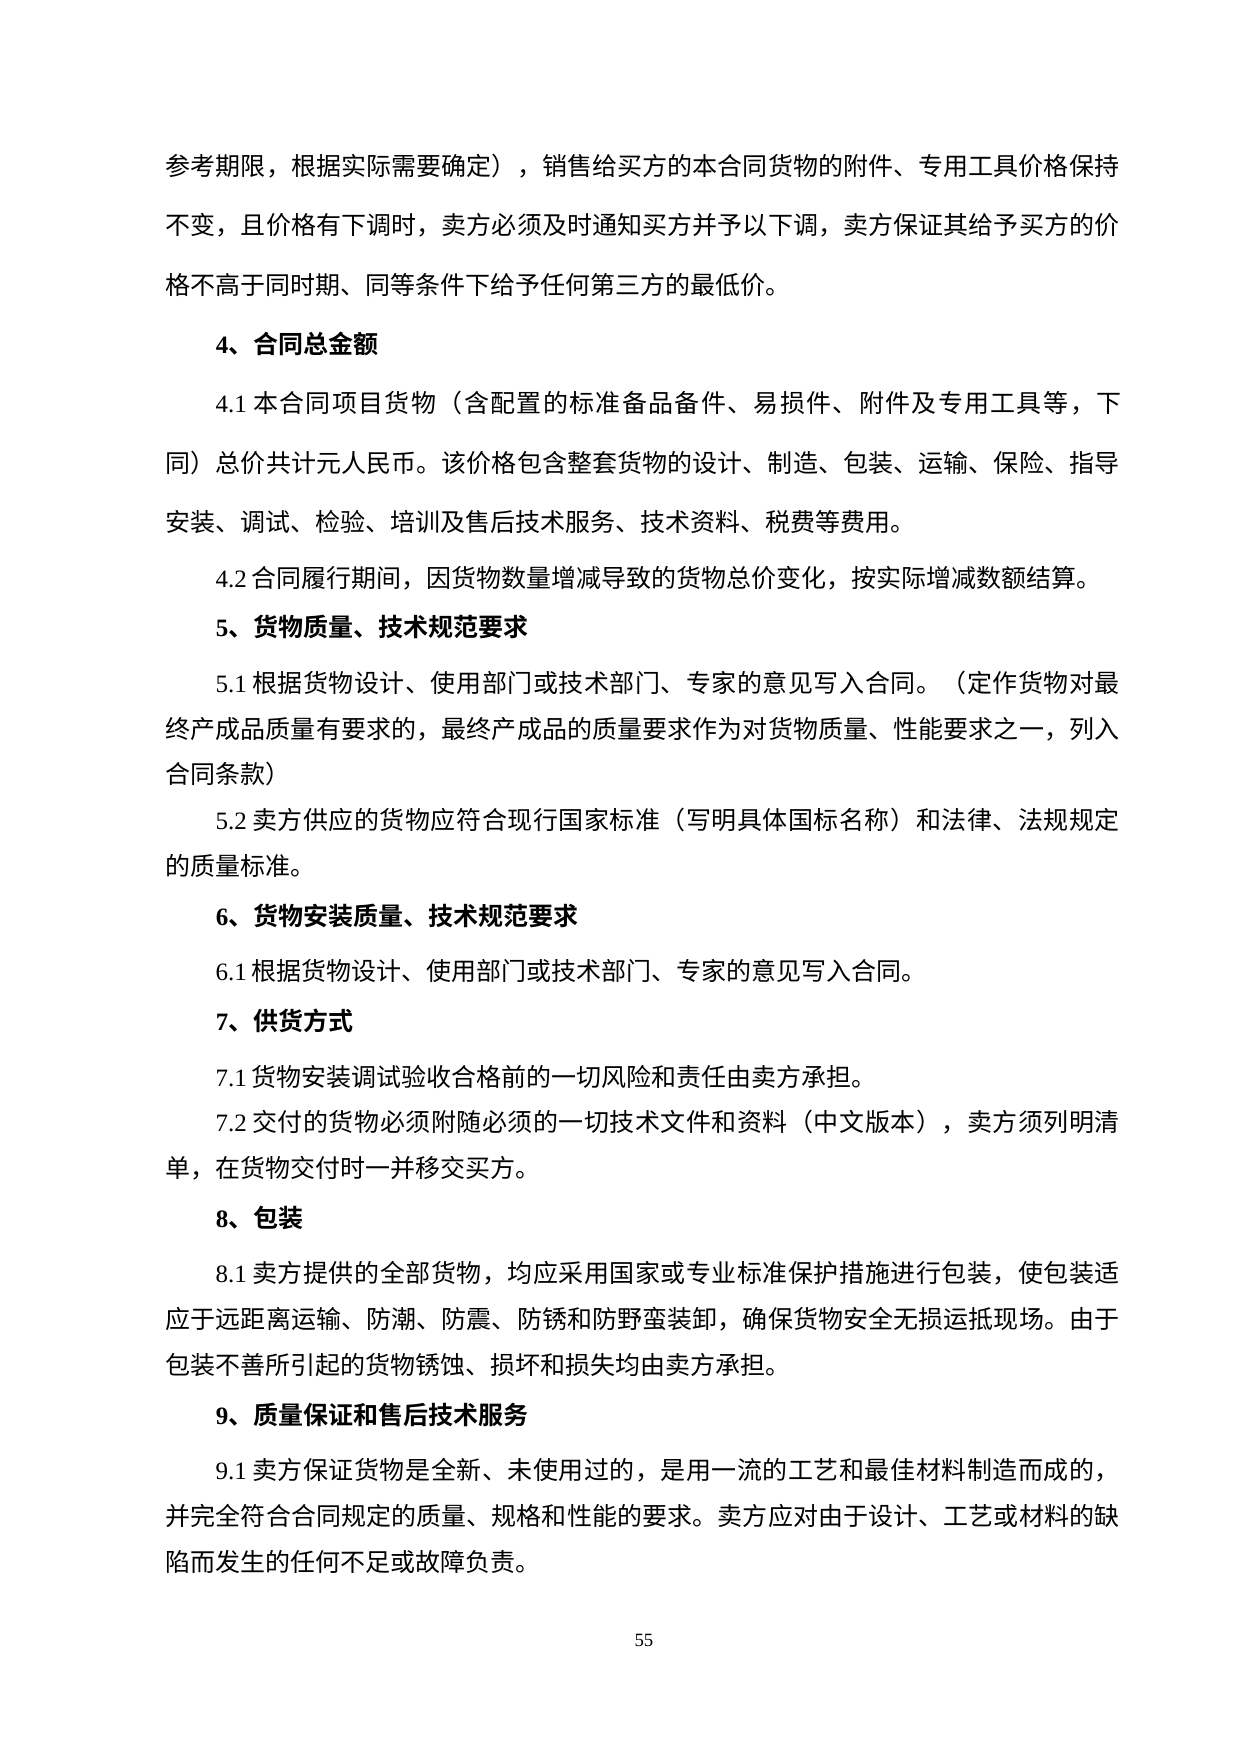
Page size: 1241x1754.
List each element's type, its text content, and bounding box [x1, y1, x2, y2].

text 4.1本合同项目货物（含配置的标准备品备件、易损件、附件及专用工具等，下同）总价共计元人民币。该价格包含整套货物的设计、制造、包装、运输、保险、指导安装、调试、检验、培训及售后技术服务、技术资料、税费等费用。 [165, 372, 1122, 550]
text 9.1卖方保证货物是全新、未使用过的，是用一流的工艺和最佳材料制造而成的，并完全符合合同规定的质量、规格和性能的要求。卖方应对由于设计、工艺或材料的缺陷而发生的任何不足或故障负责。 [165, 1443, 1122, 1581]
text 4.2合同履行期间，因货物数量增减导致的货物总价变化，按实际增减数额结算。 [165, 550, 1122, 596]
text 9、质量保证和售后技术服务 [165, 1384, 1122, 1443]
text 7.2交付的货物必须附随必须的一切技术文件和资料（中文版本），卖方须列明清单，在货物交付时一并移交买方。 [165, 1095, 1122, 1187]
text 7、供货方式 [165, 990, 1122, 1049]
text 8、包装 [165, 1187, 1122, 1246]
text 5、货物质量、技术规范要求 [165, 596, 1122, 656]
text 7.1货物安装调试验收合格前的一切风险和责任由卖方承担。 [165, 1049, 1122, 1095]
text 4、合同总金额 [165, 313, 1122, 372]
text 6、货物安装质量、技术规范要求 [165, 885, 1122, 944]
text 8.1卖方提供的全部货物，均应采用国家或专业标准保护措施进行包装，使包装适应于远距离运输、防潮、防震、防锈和防野蛮装卸，确保货物安全无损运抵现场。由于包装不善所引起的货物锈蚀、损坏和损失均由卖方承担。 [165, 1246, 1122, 1384]
text 5.1根据货物设计、使用部门或技术部门、专家的意见写入合同。（定作货物对最终产成品质量有要求的，最终产成品的质量要求作为对货物质量、性能要求之一，列入合同条款） [165, 656, 1122, 793]
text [165, 135, 1122, 313]
text 6.1根据货物设计、使用部门或技术部门、专家的意见写入合同。 [165, 944, 1122, 990]
text 5.2卖方供应的货物应符合现行国家标准（写明具体国标名称）和法律、法规规定的质量标准。 [165, 793, 1122, 885]
